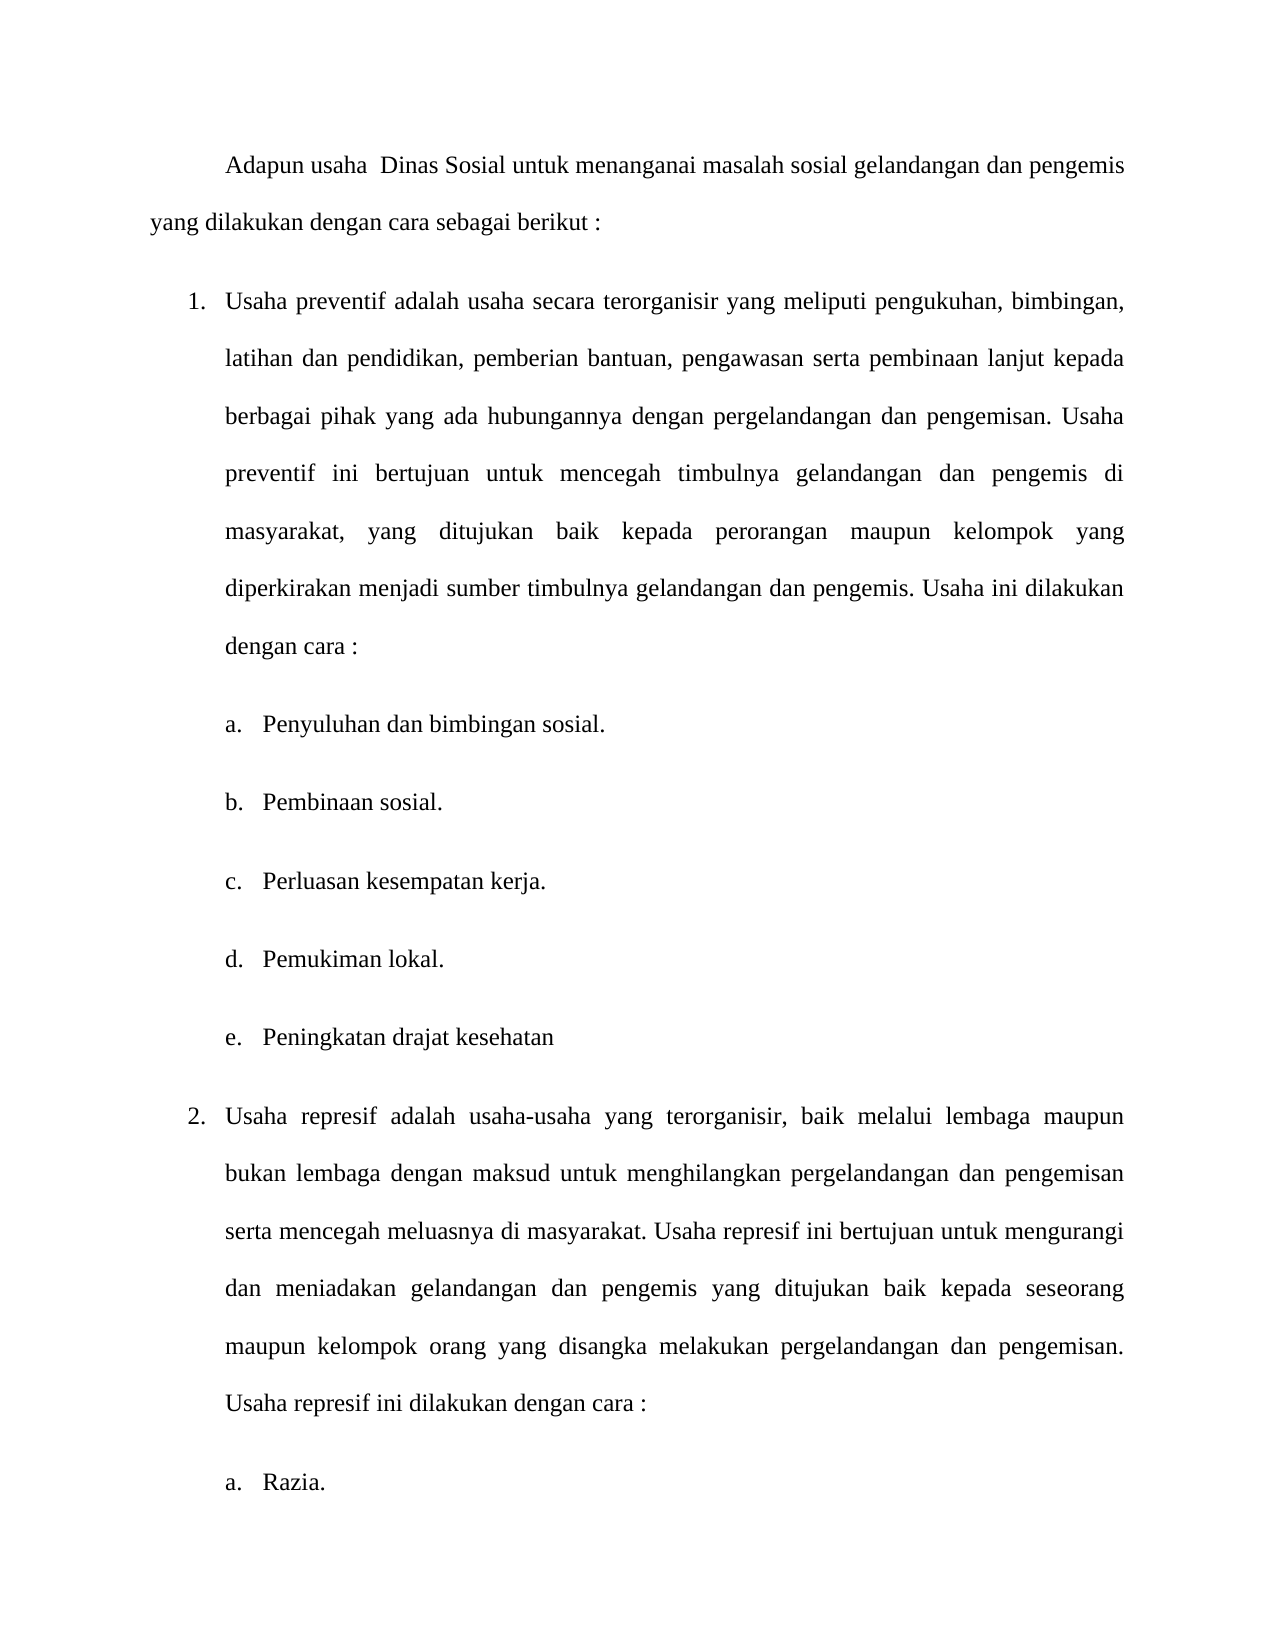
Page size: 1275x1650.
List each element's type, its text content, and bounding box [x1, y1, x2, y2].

text Adapun usaha Dinas Sosial untuk menanganai masalah sosial gelandangan dan pengemis yang dilakukan dengan cara sebagai berikut : [150, 150, 1125, 236]
list Usaha preventif adalah usaha secara terorganisir yang meliputi pengukuhan, bimbingan, latihan dan pendidikan, pemberian bantuan, pengawasan serta pembinaan lanjut kepada berbagai pihak yang ada hubungannya dengan pergelandangan dan pengemisan. Usaha preventif ini bertujuan untuk mencegah timbulnya gelandangan dan pengemis di masyarakat, yang ditujukan baik kepada perorangan maupun kelompok yang diperkirakan menjadi sumber timbulnya gelandangan dan pengemis. Usaha ini dilakukan dengan cara : [187, 286, 1125, 659]
list Peningkatan drajat kesehatan [225, 1022, 1125, 1051]
list Penyuluhan dan bimbingan sosial. [225, 709, 1125, 738]
list Pembinaan sosial. [225, 787, 1125, 816]
list Perluasan kesempatan kerja. [225, 866, 1125, 894]
list Pemukiman lokal. [225, 944, 1125, 973]
list Usaha represif adalah usaha-usaha yang terorganisir, baik melalui lembaga maupun bukan lembaga dengan maksud untuk menghilangkan pergelandangan dan pengemisan serta mencegah meluasnya di masyarakat. Usaha represif ini bertujuan untuk mengurangi dan meniadakan gelandangan dan pengemis yang ditujukan baik kepada seseorang maupun kelompok orang yang disangka melakukan pergelandangan dan pengemisan. Usaha represif ini dilakukan dengan cara : [187, 1101, 1125, 1417]
list Razia. [225, 1467, 1125, 1495]
